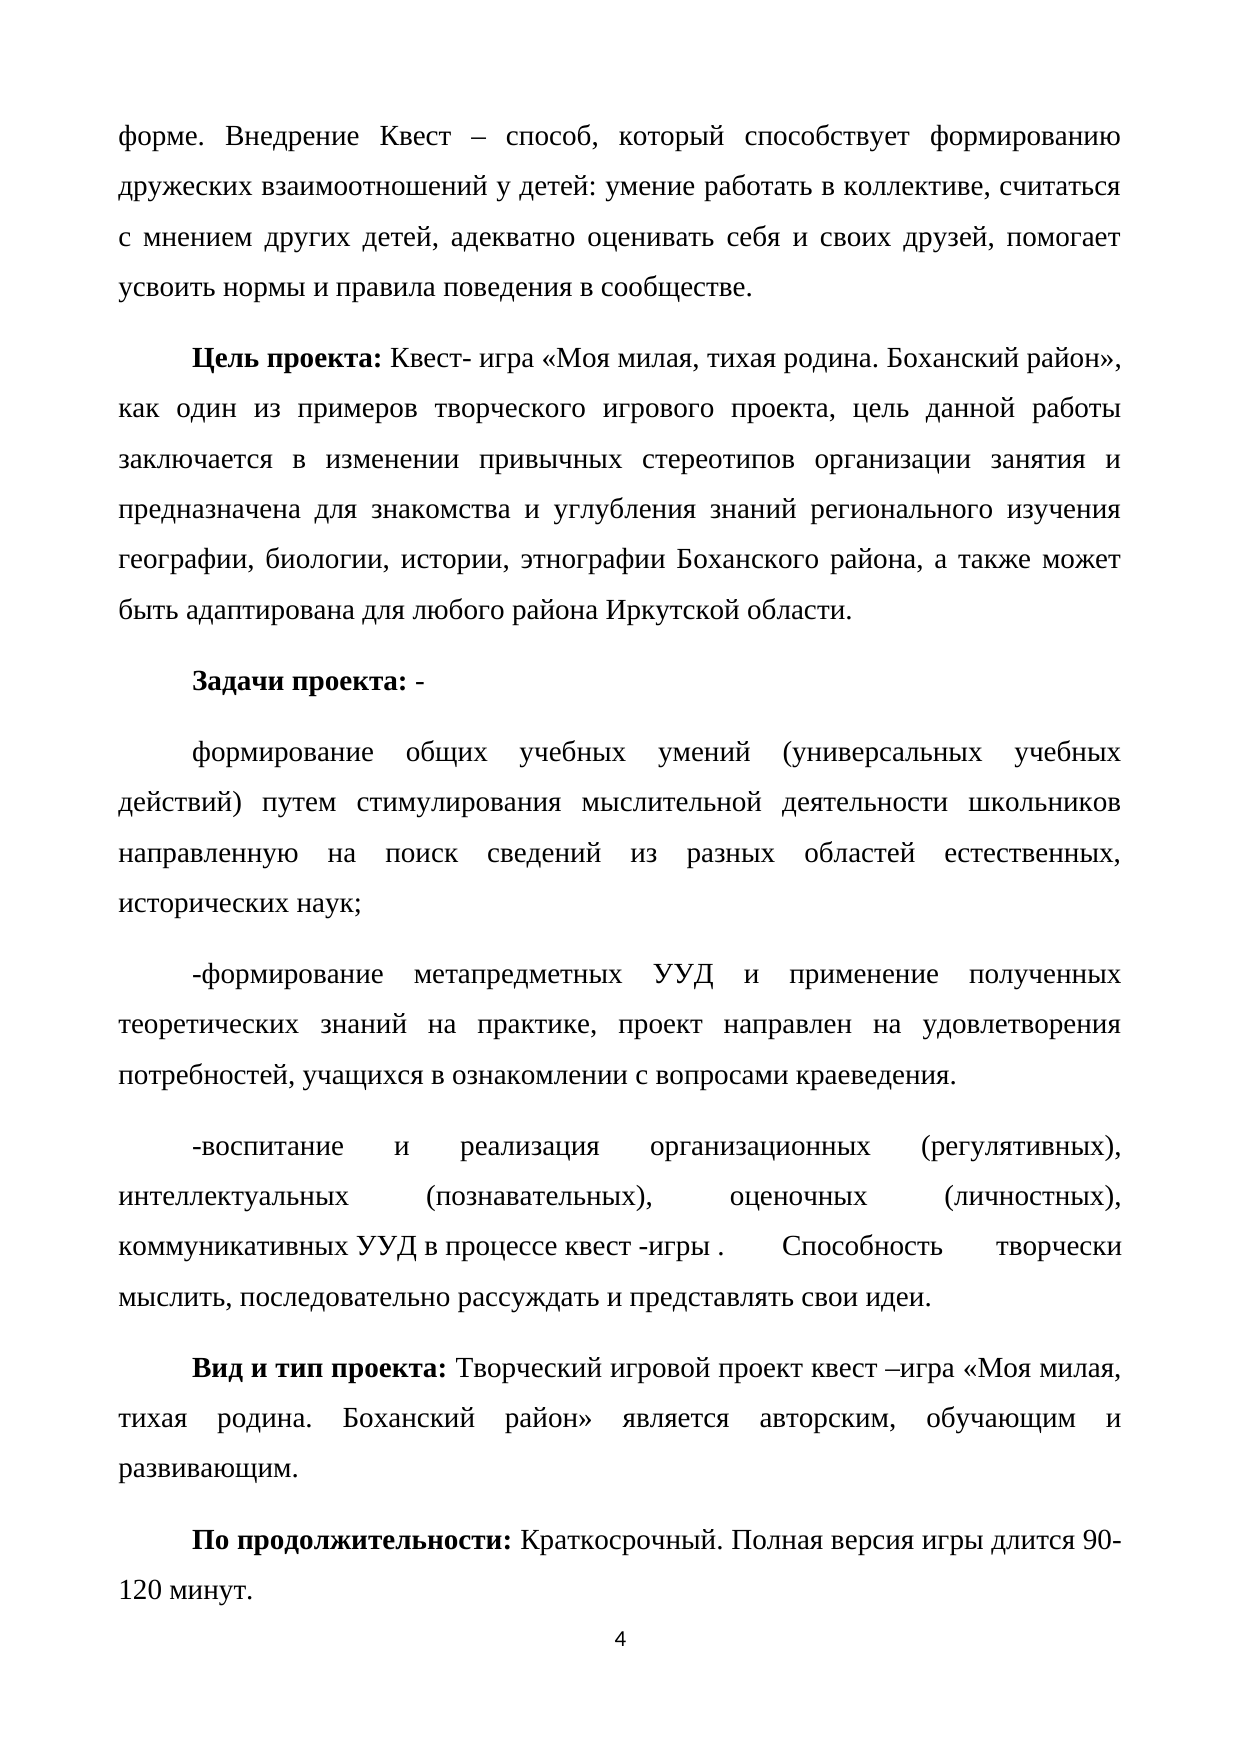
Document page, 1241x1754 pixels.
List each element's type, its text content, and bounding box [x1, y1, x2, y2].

text По продолжительности: Краткосрочный. Полная версия игры длится 90- 120 минут. [118, 1522, 1122, 1606]
text Цель проекта: Квест- игра «Моя милая, тихая родина. Боханский район», как один из примеров творческого игрового проекта, цель данной работы заключается в изменении привычных стереотипов организации занятия и предназначена для знакомства и углубления знаний регионального изучения географии, биологии, истории, этнографии Боханского района, а также может быть адаптирована для любого района Иркутской области. [118, 340, 1122, 625]
text формирование общих учебных умений (универсальных учебных действий) путем стимулирования мыслительной деятельности школьников направленную на поиск сведений из разных областей естественных, исторических наук; [118, 734, 1122, 918]
text -воспитание и реализация организационных (регулятивных), интеллектуальных (познавательных), оценочных (личностных), коммуникативных УУД в процессе квест -игры . Способность творчески мыслить, последовательно рассуждать и представлять свои идеи. [118, 1128, 1122, 1312]
text Задачи проекта: - [118, 663, 1122, 696]
text Вид и тип проекта: Творческий игровой проект квест –игра «Моя милая, тихая родина. Боханский район» является авторским, обучающим и развивающим. [118, 1350, 1122, 1484]
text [118, 118, 1122, 303]
text -формирование метапредметных УУД и применение полученных теоретических знаний на практике, проект направлен на удовлетворения потребностей, учащихся в ознакомлении с вопросами краеведения. [118, 956, 1122, 1090]
